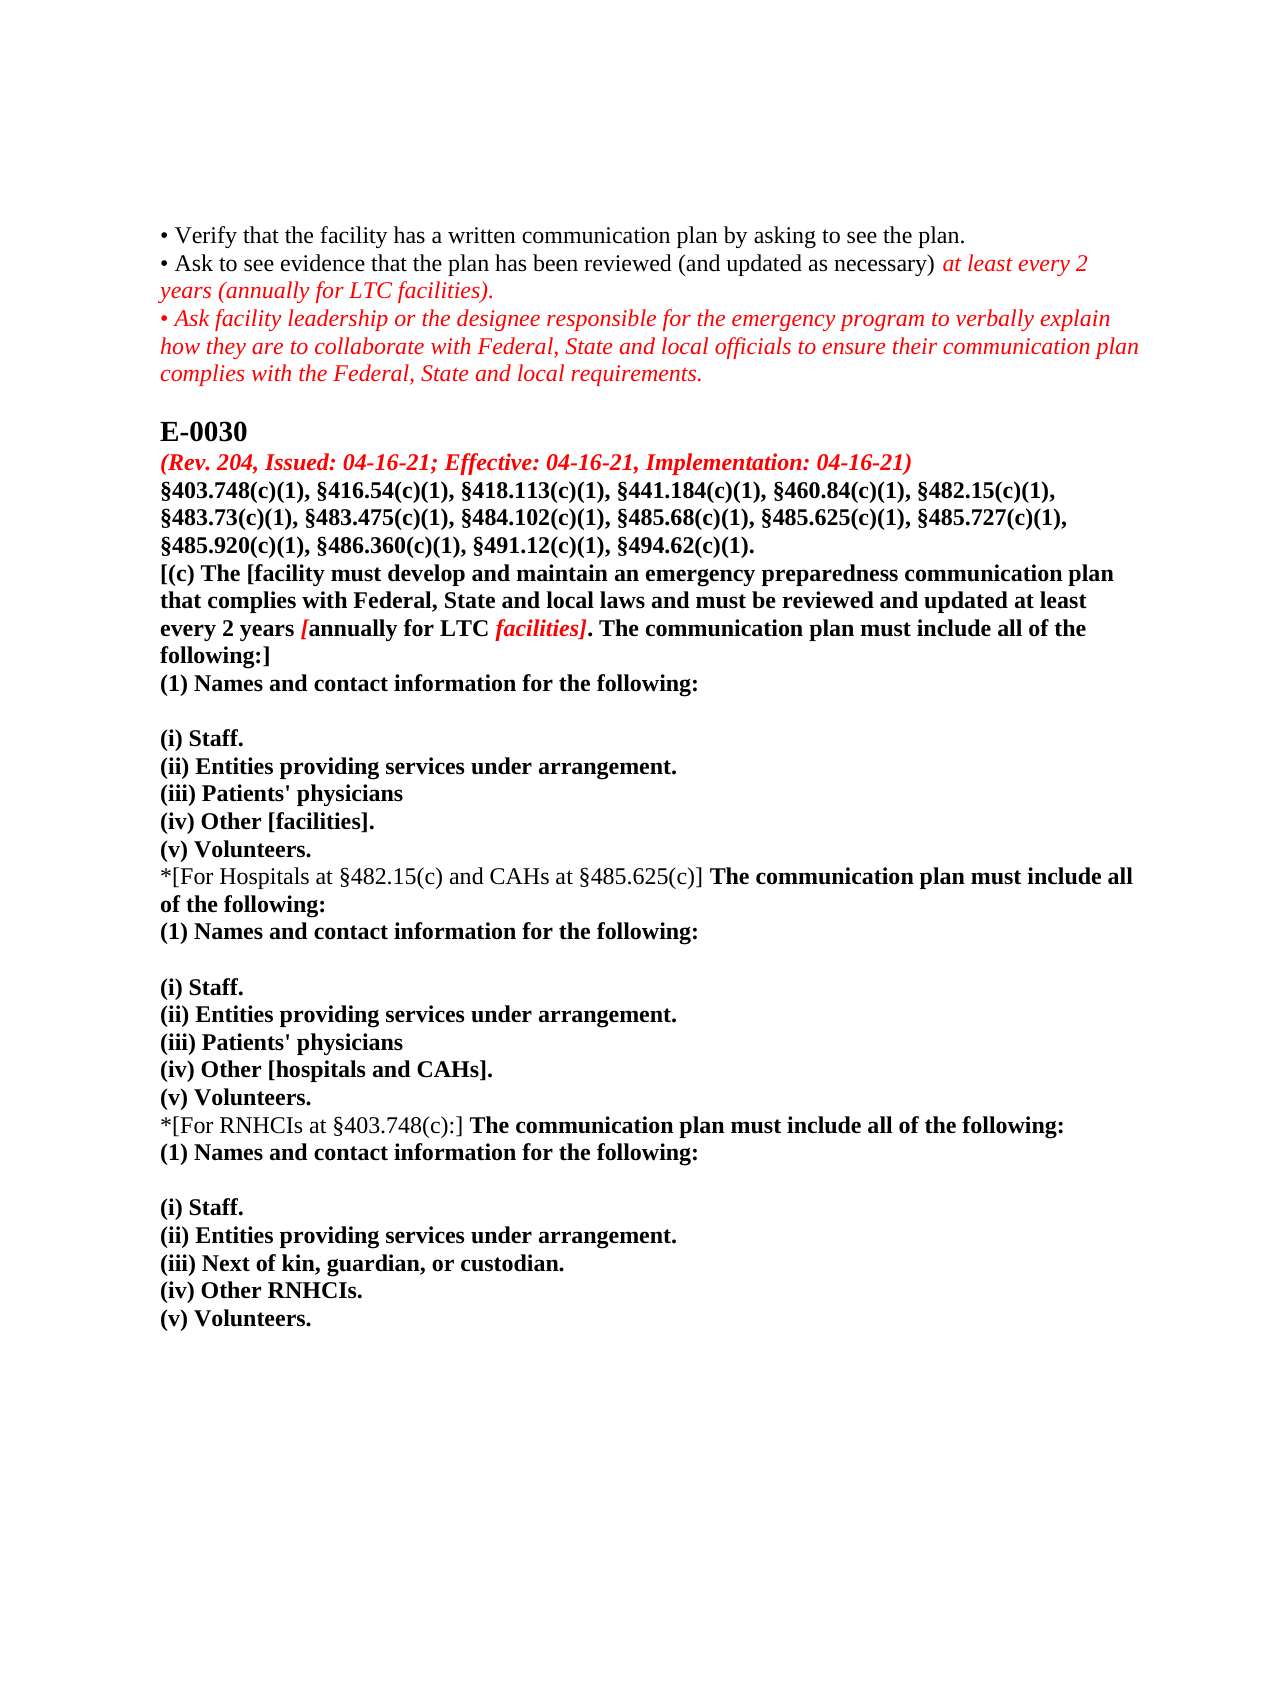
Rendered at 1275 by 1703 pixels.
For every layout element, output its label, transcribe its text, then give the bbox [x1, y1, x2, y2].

text (1) Names and contact information for the following: [160, 1138, 1147, 1166]
text (v) Volunteers. [160, 1304, 1147, 1331]
text (i) Staff. [160, 973, 1147, 1000]
text *[For RNHCIs at §403.748(c):] The communication plan must include all of the following: [160, 1111, 1147, 1138]
text (iii) Patients' physicians [160, 779, 1147, 807]
text *[For Hospitals at §482.15(c) and CAHs at §485.625(c)] The communication plan must include all of the following: [160, 862, 1147, 917]
text (iii) Next of kin, guardian, or custodian. [160, 1249, 1147, 1276]
text (v) Volunteers. [160, 834, 1147, 862]
text [(c) The [facility must develop and maintain an emergency preparedness communication plan that complies with Federal, State and local laws and must be reviewed and updated at least every 2 years [annually for LTC facilities]. The communication plan must include all of the following:] [160, 558, 1147, 669]
text • Verify that the facility has a written communication plan by asking to see the plan. [160, 221, 1147, 249]
text (1) Names and contact information for the following: [160, 917, 1147, 945]
text (ii) Entities providing services under arrangement. [160, 1000, 1147, 1028]
text (v) Volunteers. [160, 1083, 1147, 1111]
text (i) Staff. [160, 724, 1147, 752]
text (iv) Other [facilities]. [160, 807, 1147, 834]
text (ii) Entities providing services under arrangement. [160, 752, 1147, 779]
text (Rev. 204, Issued: 04-16-21; Effective: 04-16-21, Implementation: 04-16-21) [160, 448, 1147, 476]
text (iii) Patients' physicians [160, 1028, 1147, 1055]
text • Ask facility leadership or the designee responsible for the emergency program to verbally explain how they are to collaborate with Federal, State and local officials to ensure their communication plan complies with the Federal, State and local requirements. [160, 304, 1147, 387]
text (i) Staff. [160, 1193, 1147, 1221]
text • Ask to see evidence that the plan has been reviewed (and updated as necessary) at least every 2 years (annually for LTC facilities). [160, 249, 1147, 304]
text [160, 1221, 1147, 1249]
text E-0030 [160, 414, 1147, 448]
text (iv) Other [hospitals and CAHs]. [160, 1055, 1147, 1083]
text (1) Names and contact information for the following: [160, 669, 1147, 697]
text §403.748(c)(1), §416.54(c)(1), §418.113(c)(1), §441.184(c)(1), §460.84(c)(1), §482.15(c)(1), §483.73(c)(1), §483.475(c)(1), §484.102(c)(1), §485.68(c)(1), §485.625(c)(1), §485.727(c)(1), §485.920(c)(1), §486.360(c)(1), §491.12(c)(1), §494.62(c)(1). [160, 476, 1147, 558]
text (iv) Other RNHCIs. [160, 1276, 1147, 1304]
